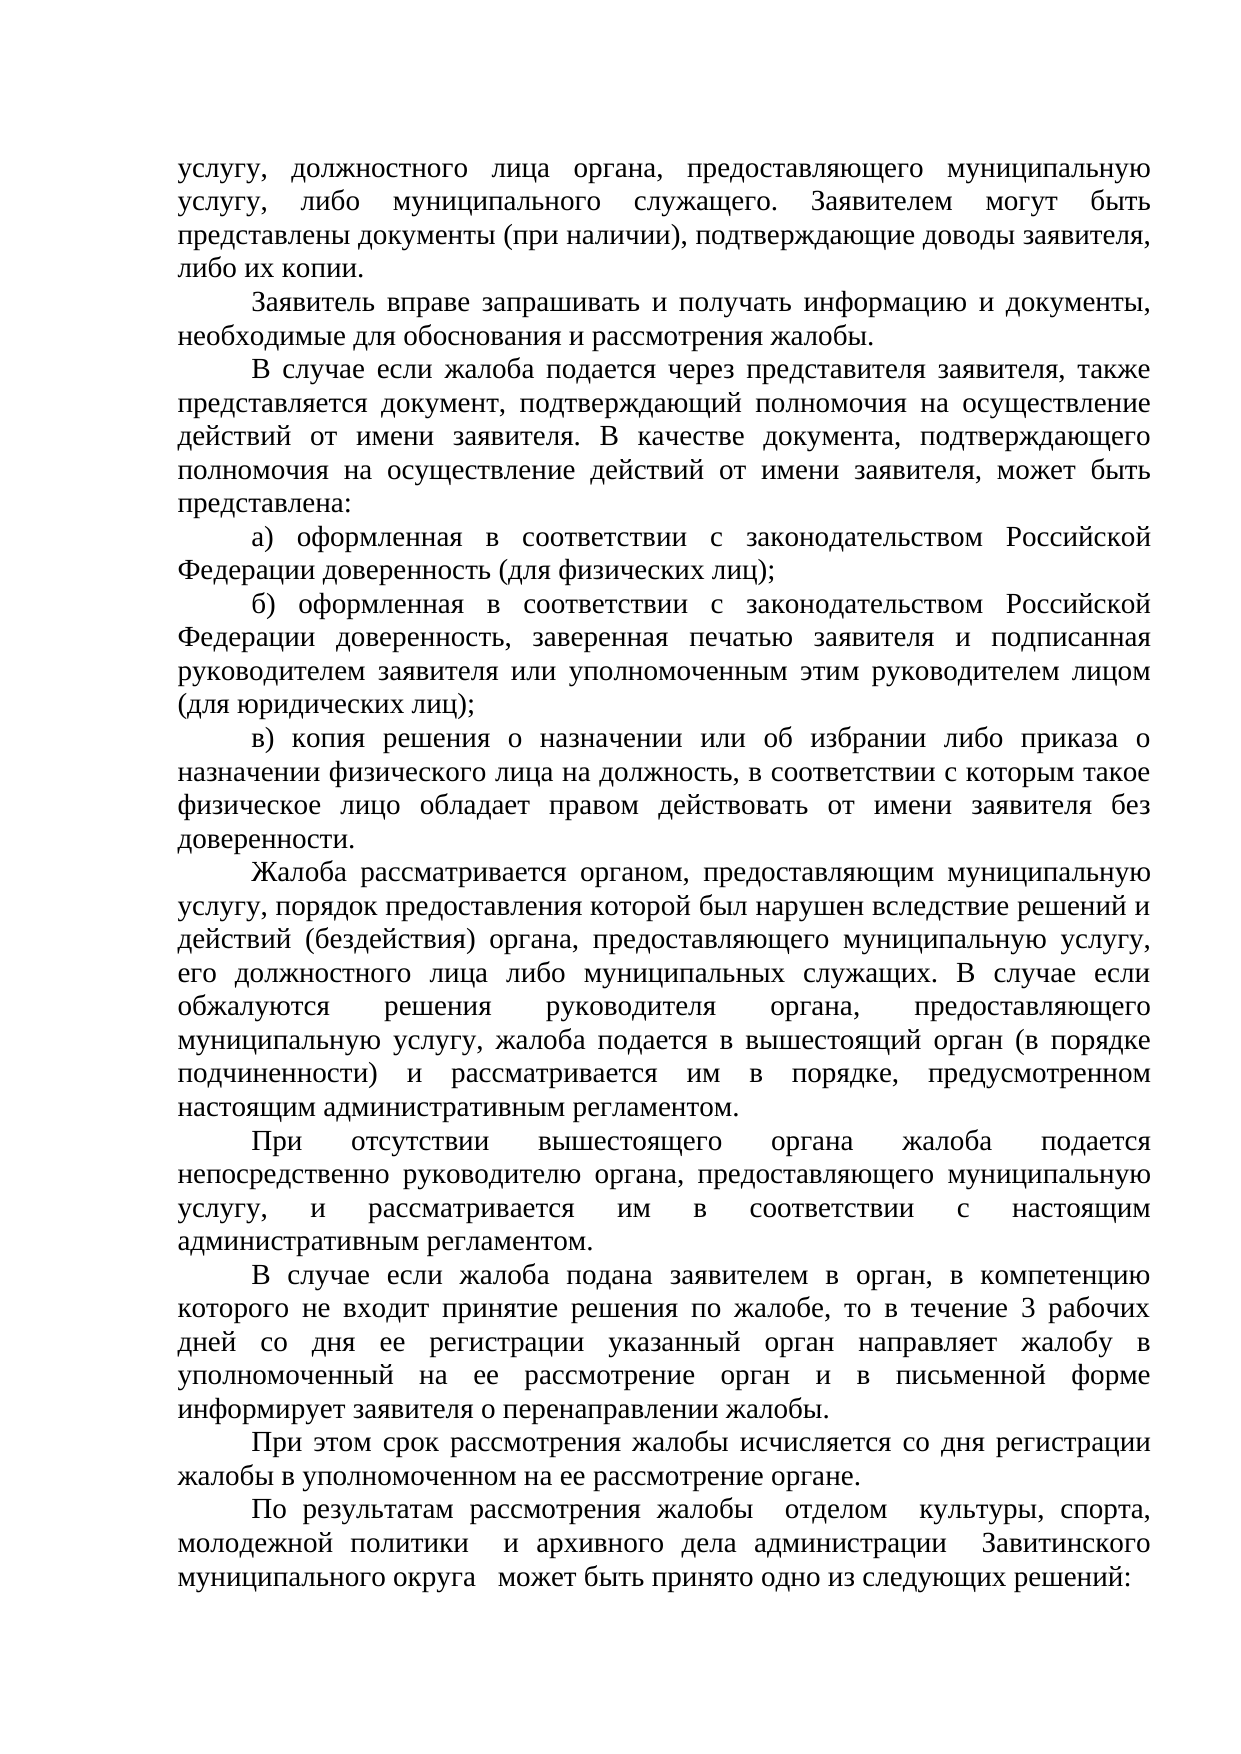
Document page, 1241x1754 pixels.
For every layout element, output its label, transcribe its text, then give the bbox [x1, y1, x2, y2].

text б) оформленная в соответствии с законодательством Российской Федерации доверенность, заверенная печатью заявителя и подписанная руководителем заявителя или уполномоченным этим руководителем лицом (для юридических лиц); [177, 586, 1152, 720]
text Заявитель вправе запрашивать и получать информацию и документы, необходимые для обоснования и рассмотрения жалобы. [177, 284, 1152, 351]
text Жалоба рассматривается органом, предоставляющим муниципальную услугу, порядок предоставления которой был нарушен вследствие решений и действий (бездействия) органа, предоставляющего муниципальную услугу, его должностного лица либо муниципальных служащих. В случае если обжалуются решения руководителя органа, предоставляющего муниципальную услугу, жалоба подается в вышестоящий орган (в порядке подчиненности) и рассматривается им в порядке, предусмотренном настоящим административным регламентом. [177, 854, 1152, 1123]
text В случае если жалоба подается через представителя заявителя, также представляется документ, подтверждающий полномочия на осуществление действий от имени заявителя. В качестве документа, подтверждающего полномочия на осуществление действий от имени заявителя, может быть представлена: [177, 351, 1152, 519]
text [177, 150, 1152, 284]
text При отсутствии вышестоящего органа жалоба подается непосредственно руководителю органа, предоставляющего муниципальную услугу, и рассматривается им в соответствии с настоящим административным регламентом. [177, 1123, 1152, 1257]
text По результатам рассмотрения жалобы отделом культуры, спорта, молодежной политики и архивного дела администрации Завитинского муниципального округа может быть принято одно из следующих решений: [177, 1492, 1152, 1592]
text При этом срок рассмотрения жалобы исчисляется со дня регистрации жалобы в уполномоченном на ее рассмотрение органе. [177, 1424, 1152, 1492]
text В случае если жалоба подана заявителем в орган, в компетенцию которого не входит принятие решения по жалобе, то в течение 3 рабочих дней со дня ее регистрации указанный орган направляет жалобу в уполномоченный на ее рассмотрение орган и в письменной форме информирует заявителя о перенаправлении жалобы. [177, 1257, 1152, 1424]
text в) копия решения о назначении или об избрании либо приказа о назначении физического лица на должность, в соответствии с которым такое физическое лицо обладает правом действовать от имени заявителя без доверенности. [177, 720, 1152, 854]
text а) оформленная в соответствии с законодательством Российской Федерации доверенность (для физических лиц); [177, 519, 1152, 586]
